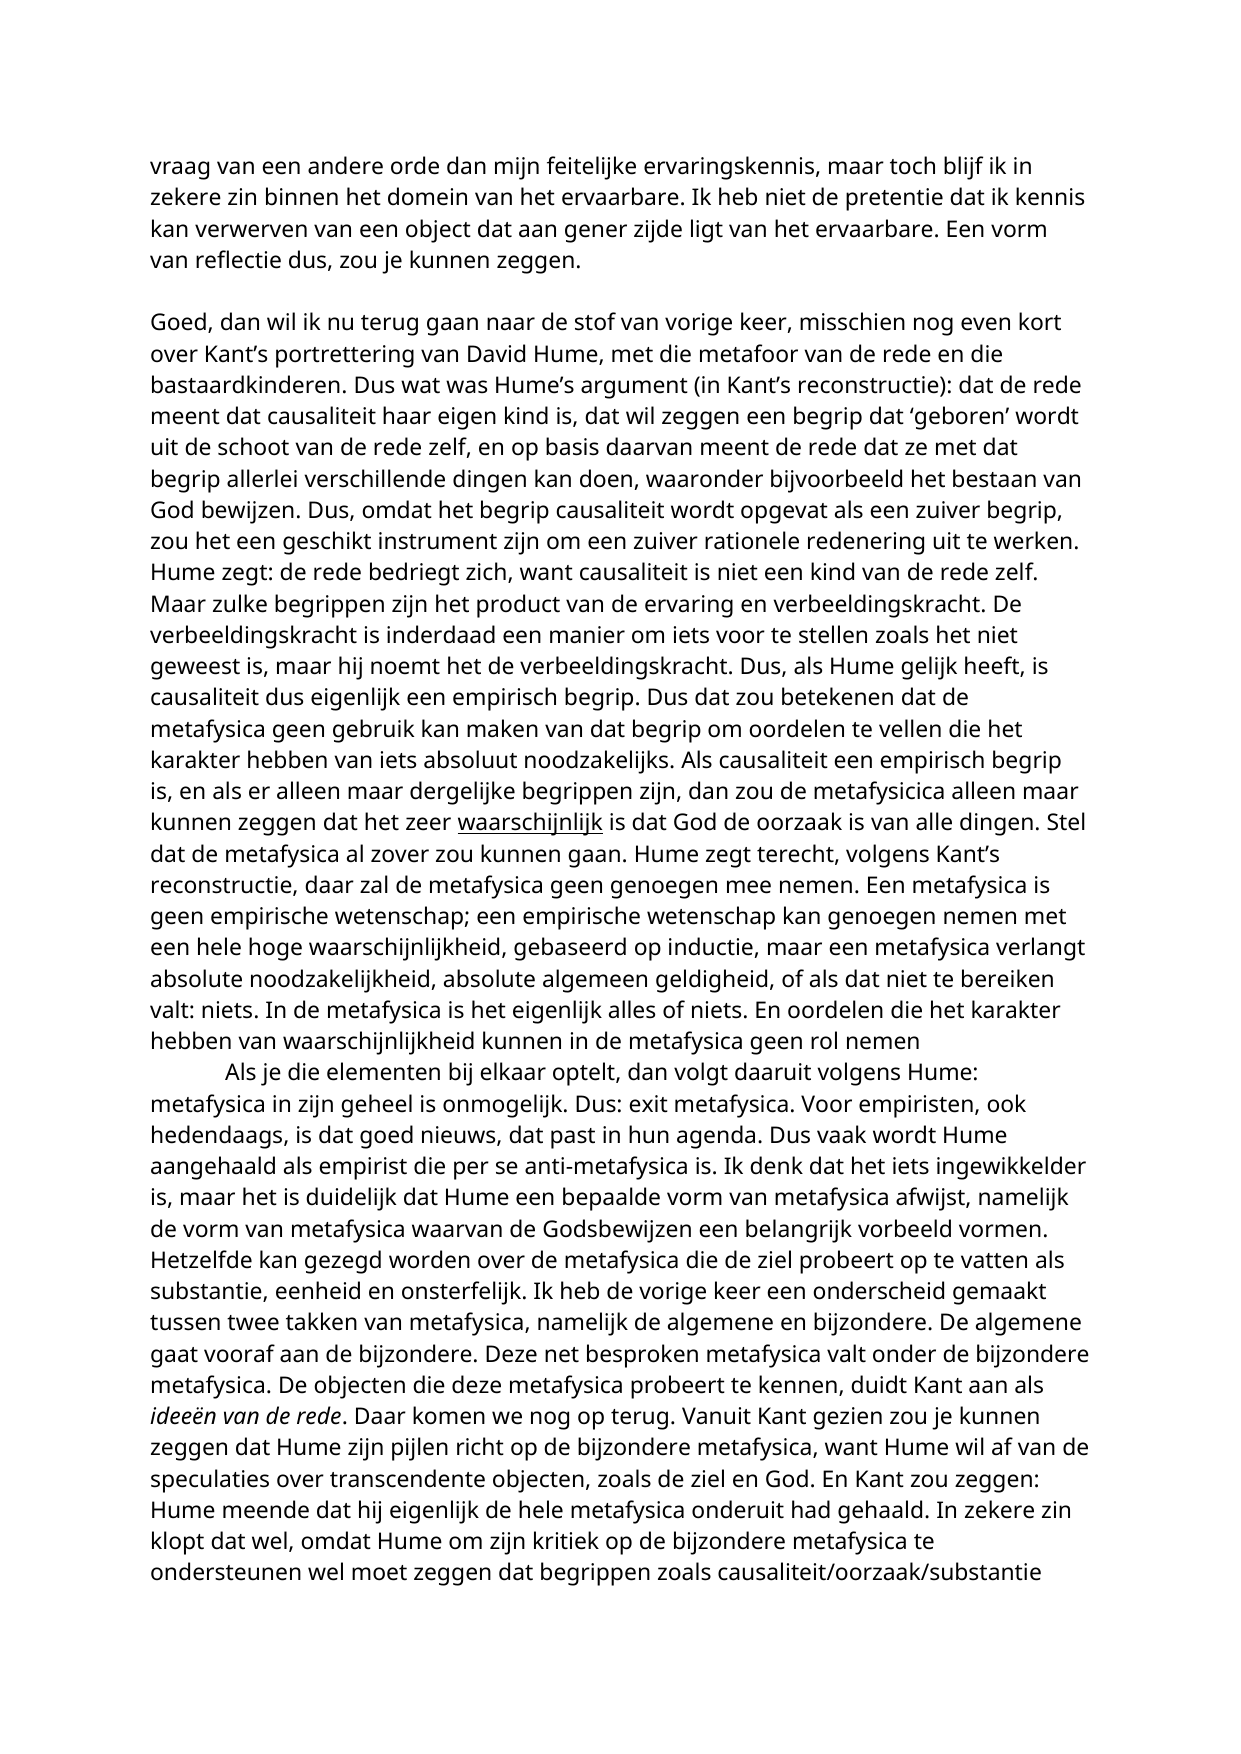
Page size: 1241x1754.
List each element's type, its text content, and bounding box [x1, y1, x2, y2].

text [150, 1056, 1090, 1587]
text Goed, dan wil ik nu terug gaan naar de stof van vorige keer, misschien nog even kort over Kant’s portrettering van David Hume, met die metafoor van de rede en die bastaardkinderen. Dus wat was Hume’s argument (in Kant’s reconstructie): dat de rede meent dat causaliteit haar eigen kind is, dat wil zeggen een begrip dat ‘geboren’ wordt uit de schoot van de rede zelf, en op basis daarvan meent de rede dat ze met dat begrip allerlei verschillende dingen kan doen, waaronder bijvoorbeeld het bestaan van God bewijzen. Dus, omdat het begrip causaliteit wordt opgevat als een zuiver begrip, zou het een geschikt instrument zijn om een zuiver rationele redenering uit te werken. Hume zegt: de rede bedriegt zich, want causaliteit is niet een kind van de rede zelf. Maar zulke begrippen zijn het product van de ervaring en verbeeldingskracht. De verbeeldingskracht is inderdaad een manier om iets voor te stellen zoals het niet geweest is, maar hij noemt het de verbeeldingskracht. Dus, als Hume gelijk heeft, is causaliteit dus eigenlijk een empirisch begrip. Dus dat zou betekenen dat de metafysica geen gebruik kan maken van dat begrip om oordelen te vellen die het karakter hebben van iets absoluut noodzakelijks. Als causaliteit een empirisch begrip is, en als er alleen maar dergelijke begrippen zijn, dan zou de metafysicica alleen maar kunnen zeggen dat het zeer waarschijnlijk is dat God de oorzaak is van alle dingen. Stel dat de metafysica al zover zou kunnen gaan. Hume zegt terecht, volgens Kant’s reconstructie, daar zal de metafysica geen genoegen mee nemen. Een metafysica is geen empirische wetenschap; een empirische wetenschap kan genoegen nemen met een hele hoge waarschijnlijkheid, gebaseerd op inductie, maar een metafysica verlangt absolute noodzakelijkheid, absolute algemeen geldigheid, of als dat niet te bereiken valt: niets. In de metafysica is het eigenlijk alles of niets. En oordelen die het karakter hebben van waarschijnlijkheid kunnen in de metafysica geen rol nemen [150, 306, 1090, 1056]
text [150, 150, 1090, 275]
